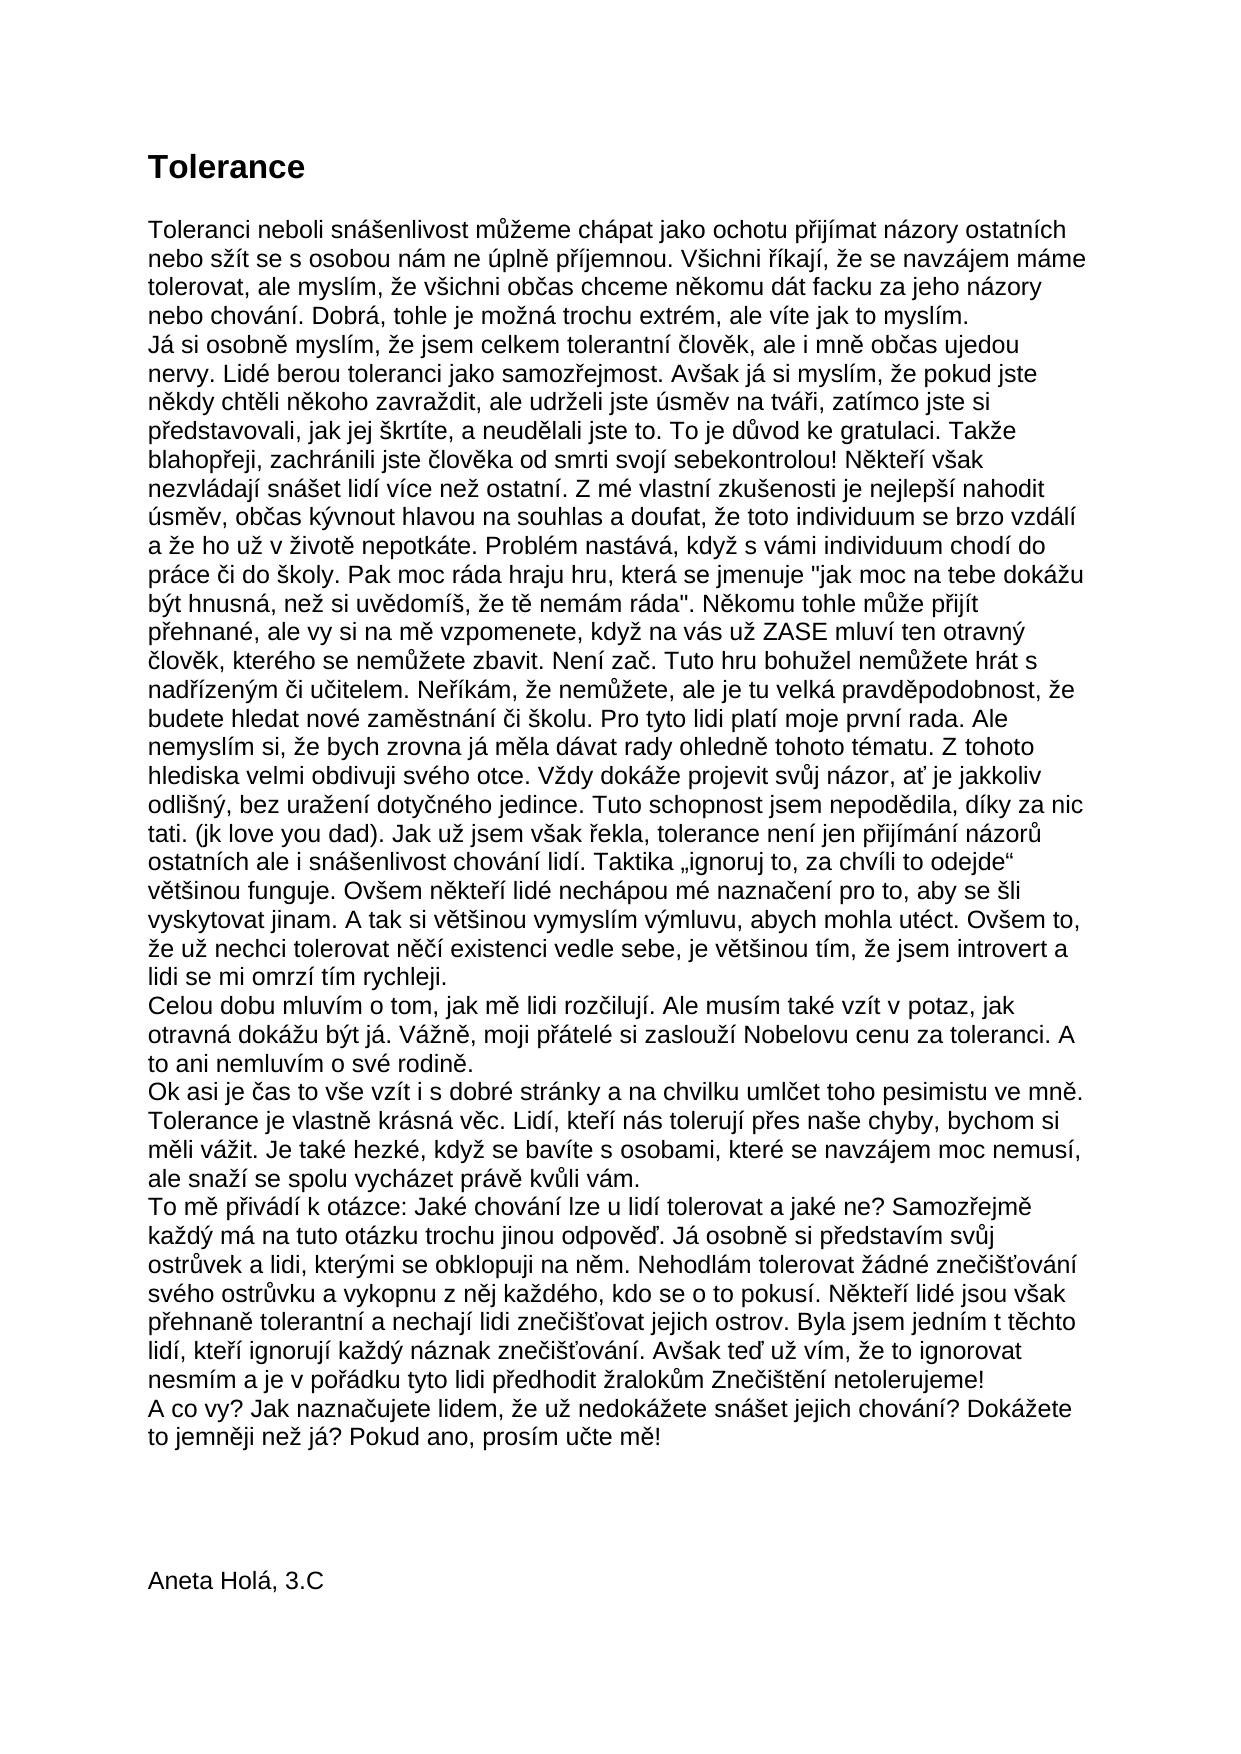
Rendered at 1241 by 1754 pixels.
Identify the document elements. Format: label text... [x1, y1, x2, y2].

text Aneta Holá, 3.C [148, 1566, 1093, 1595]
text A co vy? Jak naznačujete lidem, že už nedokážete snášet jejich chování? Dokážete to jemněji než já? Pokud ano, prosím učte mě! [148, 1393, 1093, 1451]
text Tolerance [148, 148, 1093, 186]
text Toleranci neboli snášenlivost můžeme chápat jako ochotu přijímat názory ostatních nebo sžít se s osobou nám ne úplně příjemnou. Všichni říkají, že se navzájem máme tolerovat, ale myslím, že všichni občas chceme někomu dát facku za jeho názory nebo chování. Dobrá, tohle je možná trochu extrém, ale víte jak to myslím. [148, 215, 1093, 330]
text Tolerance je vlastně krásná věc. Lidí, kteří nás tolerují přes naše chyby, bychom si měli vážit. Je také hezké, když se bavíte s osobami, které se navzájem moc nemusí, ale snaží se spolu vycházet právě kvůli vám. [148, 1106, 1093, 1192]
text Já si osobně myslím, že jsem celkem tolerantní člověk, ale i mně občas ujedou nervy. Lidé berou toleranci jako samozřejmost. Avšak já si myslím, že pokud jste někdy chtěli někoho zavraždit, ale udrželi jste úsměv na tváři, zatímco jste si představovali, jak jej škrtíte, a neudělali jste to. To je důvod ke gratulaci. Takže blahopřeji, zachránili jste člověka od smrti svojí sebekontrolou! Někteří však nezvládají snášet lidí více než ostatní. Z mé vlastní zkušenosti je nejlepší nahodit úsměv, občas kývnout hlavou na souhlas a doufat, že toto individuum se brzo vzdálí a že ho už v životě nepotkáte. Problém nastává, když s vámi individuum chodí do práce či do školy. Pak moc ráda hraju hru, která se jmenuje "jak moc na tebe dokážu být hnusná, než si uvědomíš, že tě nemám ráda". Někomu tohle může přijít přehnané, ale vy si na mě vzpomenete, když na vás už ZASE mluví ten otravný člověk, kterého se nemůžete zbavit. Není zač. Tuto hru bohužel nemůžete hrát s nadřízeným či učitelem. Neříkám, že nemůžete, ale je tu velká pravděpodobnost, že budete hledat nové zaměstnání či školu. Pro tyto lidi platí moje první rada. Ale nemyslím si, že bych zrovna já měla dávat rady ohledně tohoto tématu. Z tohoto hlediska velmi obdivuji svého otce. Vždy dokáže projevit svůj názor, ať je jakkoliv odlišný, bez uražení dotyčného jedince. Tuto schopnost jsem nepodědila, díky za nic tati. (jk love you dad). Jak už jsem však řekla, tolerance není jen přijímání názorů ostatních ale i snášenlivost chování lidí. Taktika „ignoruj to, za chvíli to odejde“ většinou funguje. Ovšem někteří lidé nechápou mé naznačení pro to, aby se šli vyskytovat jinam. A tak si většinou vymyslím výmluvu, abych mohla utéct. Ovšem to, že už nechci tolerovat něčí existenci vedle sebe, je většinou tím, že jsem introvert a lidi se mi omrzí tím rychleji. [148, 330, 1093, 991]
text To mě přivádí k otázce: Jaké chování lze u lidí tolerovat a jaké ne? Samozřejmě každý má na tuto otázku trochu jinou odpověď. Já osobně si představím svůj ostrůvek a lidi, kterými se obklopuji na něm. Nehodlám tolerovat žádné znečišťování svého ostrůvku a vykopnu z něj každého, kdo se o to pokusí. Někteří lidé jsou však přehnaně tolerantní a nechají lidi znečišťovat jejich ostrov. Byla jsem jedním t těchto lidí, kteří ignorují každý náznak znečišťování. Avšak teď už vím, že to ignorovat nesmím a je v pořádku tyto lidi předhodit žralokům Znečištění netolerujeme! [148, 1192, 1093, 1393]
text Ok asi je čas to vše vzít i s dobré stránky a na chvilku umlčet toho pesimistu ve mně. [148, 1077, 1093, 1106]
text Celou dobu mluvím o tom, jak mě lidi rozčilují. Ale musím také vzít v potaz, jak otravná dokážu být já. Vážně, moji přátelé si zaslouží Nobelovu cenu za toleranci. A to ani nemluvím o své rodině. [148, 991, 1093, 1077]
